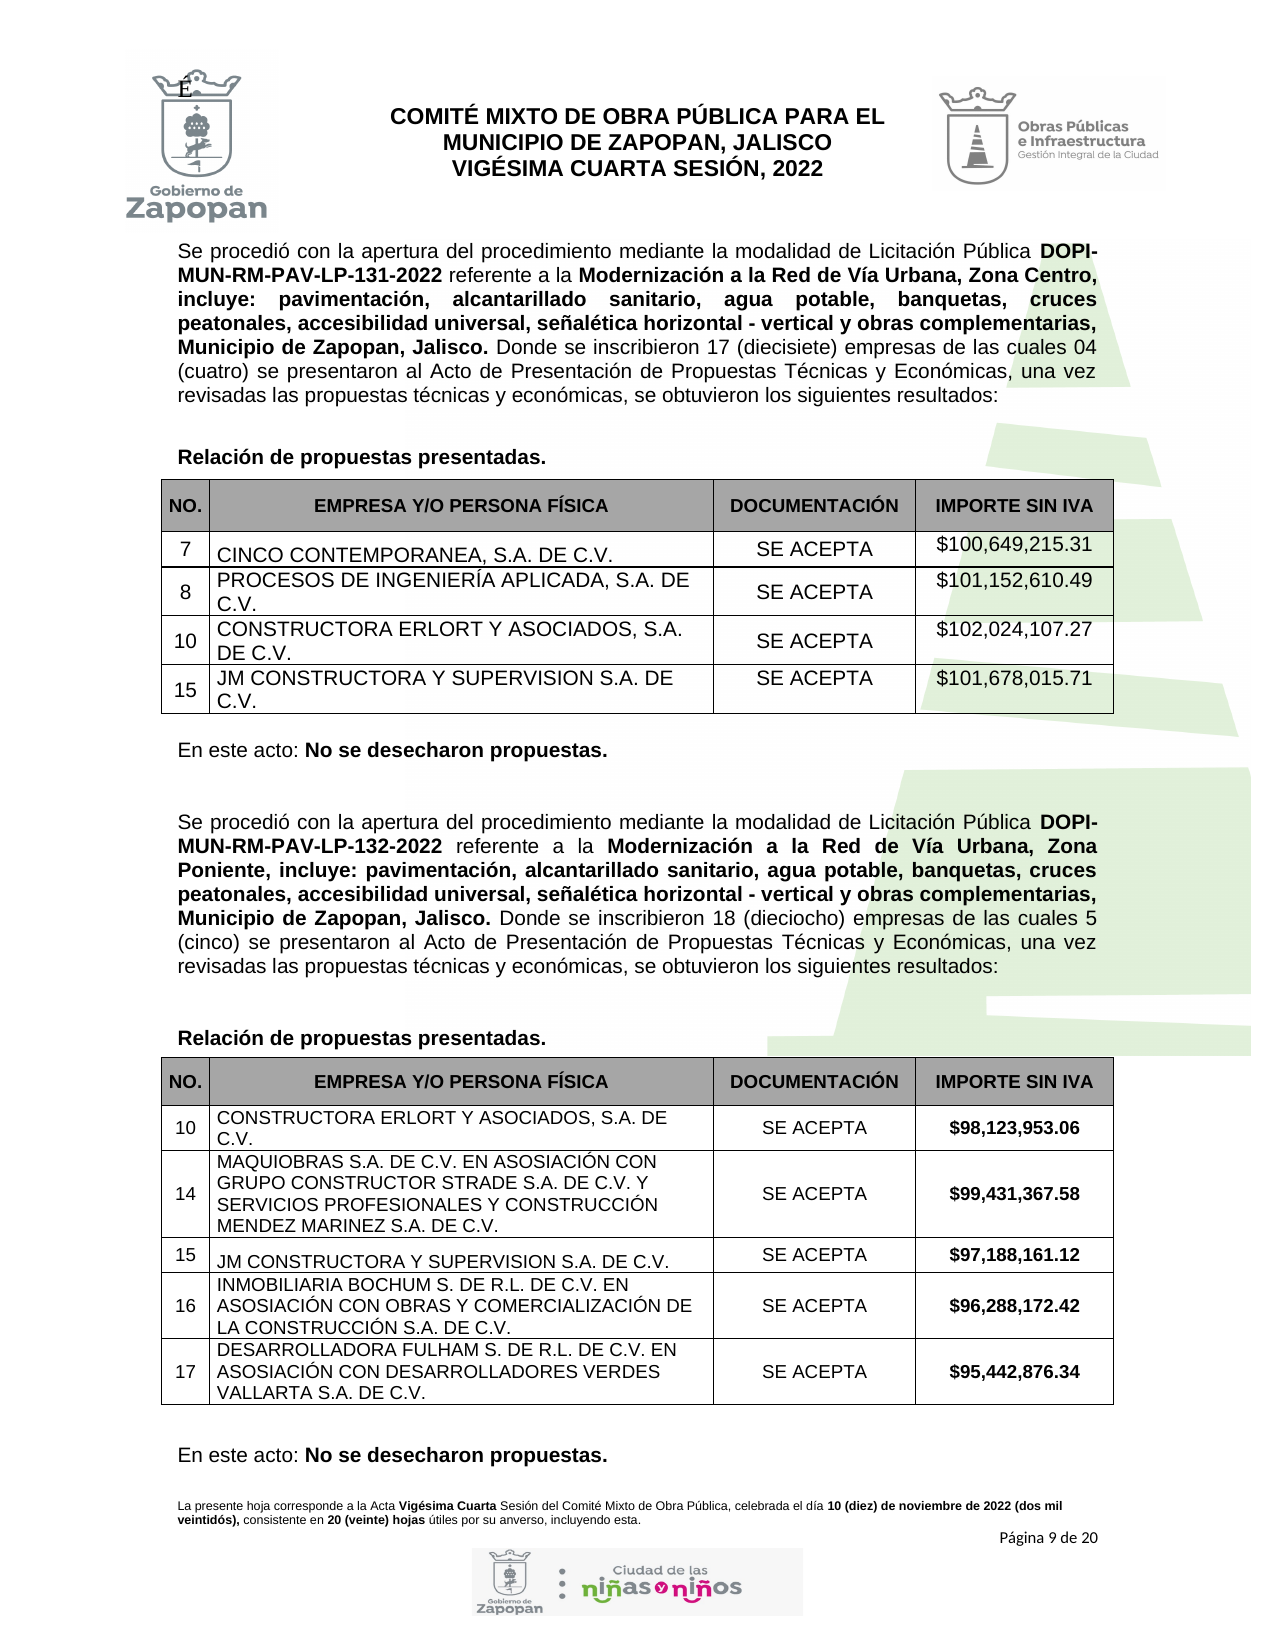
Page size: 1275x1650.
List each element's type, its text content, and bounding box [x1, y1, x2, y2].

table_cell CINCO CONTEMPORANEA, S.A. DE C.V. [210, 532, 713, 566]
table_cell 14 [162, 1151, 209, 1237]
table_cell SE ACEPTA [714, 665, 915, 713]
table_cell CONSTRUCTORA ERLORT Y ASOCIADOS, S.A. DE C.V. [210, 616, 713, 664]
table_header EMPRESA Y/O PERSONA FÍSICA [210, 1058, 713, 1105]
table_cell SE ACEPTA [714, 532, 915, 566]
table_cell 15 [162, 1238, 209, 1272]
table_header NO. [162, 480, 209, 531]
text En este acto: No se desecharon propuestas. [177, 1443, 1098, 1467]
table_cell 10 [162, 616, 209, 664]
table_cell $97,188,161.12 [916, 1238, 1113, 1272]
text Relación de propuestas presentadas. [177, 1026, 1098, 1050]
table_header IMPORTE SIN IVA [916, 1058, 1113, 1105]
table_header EMPRESA Y/O PERSONA FÍSICA [210, 480, 713, 531]
table_cell JM CONSTRUCTORA Y SUPERVISION S.A. DE C.V. [210, 1238, 713, 1272]
table_cell $101,678,015.71 [916, 665, 1113, 713]
table_cell $100,649,215.31 [916, 532, 1113, 566]
table_cell PROCESOS DE INGENIERÍA APLICADA, S.A. DE C.V. [210, 568, 713, 615]
table_cell INMOBILIARIA BOCHUM S. DE R.L. DE C.V. EN ASOSIACIÓN CON OBRAS Y COMERCIALIZACIÓN DE LA CONSTRUCCIÓN S.A. DE C.V. [210, 1273, 713, 1338]
table_cell DESARROLLADORA FULHAM S. DE R.L. DE C.V. EN ASOSIACIÓN CON DESARROLLADORES VERDES VALLARTA S.A. DE C.V. [210, 1339, 713, 1404]
table_cell SE ACEPTA [714, 568, 915, 615]
table_cell $101,152,610.49 [916, 568, 1113, 615]
table_cell SE ACEPTA [714, 1151, 915, 1237]
table_cell SE ACEPTA [714, 1106, 915, 1149]
text Relación de propuestas presentadas. [177, 445, 1098, 469]
text En este acto: No se desecharon propuestas. [177, 738, 1098, 762]
table_cell MAQUIOBRAS S.A. DE C.V. EN ASOSIACIÓN CON GRUPO CONSTRUCTOR STRADE S.A. DE C.V. Y SERVICIOS PROFESIONALES Y CONSTRUCCIÓN MENDEZ MARINEZ S.A. DE C.V. [210, 1151, 713, 1237]
table_header NO. [162, 1058, 209, 1105]
table_cell 8 [162, 568, 209, 615]
picture [404, 239, 1251, 1056]
table_cell JM CONSTRUCTORA Y SUPERVISION S.A. DE C.V. [210, 665, 713, 713]
table_cell 10 [162, 1106, 209, 1149]
picture [932, 76, 1166, 191]
table_cell SE ACEPTA [714, 1273, 915, 1338]
table_cell 7 [162, 532, 209, 566]
table_cell SE ACEPTA [714, 1339, 915, 1404]
table_header DOCUMENTACIÓN [714, 480, 915, 531]
table_cell $99,431,367.58 [916, 1151, 1113, 1237]
table_cell $95,442,876.34 [916, 1339, 1113, 1404]
table_cell 16 [162, 1273, 209, 1338]
table_header IMPORTE SIN IVA [916, 480, 1113, 531]
table_cell 15 [162, 665, 209, 713]
picture [471, 1548, 804, 1616]
table_cell $102,024,107.27 [916, 616, 1113, 664]
table_cell SE ACEPTA [714, 616, 915, 664]
table_header DOCUMENTACIÓN [714, 1058, 915, 1105]
table_cell SE ACEPTA [714, 1238, 915, 1272]
table_cell $98,123,953.06 [916, 1106, 1113, 1149]
text Se procedió con la apertura del procedimiento mediante la modalidad de Licitación Pública DOPI-MUN-RM-PAV-LP-132-2022 referente a la Modernización a la Red de Vía Urbana, Zona Poniente, incluye: pavimentación, alcantarillado sanitario, agua potable, banquetas, cruces peatonales, accesibilidad universal, señalética horizontal - vertical y obras complementarias, Municipio de Zapopan, Jalisco. Donde se inscribieron 18 (dieciocho) empresas de las cuales 5 (cinco) se presentaron al Acto de Presentación de Propuestas Técnicas y Económicas, una vez revisadas las propuestas técnicas y económicas, se obtuvieron los siguientes resultados: [177, 810, 1098, 978]
table_cell $96,288,172.42 [916, 1273, 1113, 1338]
text Se procedió con la apertura del procedimiento mediante la modalidad de Licitación Pública DOPI-MUN-RM-PAV-LP-131-2022 referente a la Modernización a la Red de Vía Urbana, Zona Centro, incluye: pavimentación, alcantarillado sanitario, agua potable, banquetas, cruces peatonales, accesibilidad universal, señalética horizontal - vertical y obras complementarias, Municipio de Zapopan, Jalisco. Donde se inscribieron 17 (diecisiete) empresas de las cuales 04 (cuatro) se presentaron al Acto de Presentación de Propuestas Técnicas y Económicas, una vez revisadas las propuestas técnicas y económicas, se obtuvieron los siguientes resultados: [177, 239, 1098, 407]
picture [125, 49, 279, 233]
table_cell CONSTRUCTORA ERLORT Y ASOCIADOS, S.A. DE C.V. [210, 1106, 713, 1149]
table_cell 17 [162, 1339, 209, 1404]
